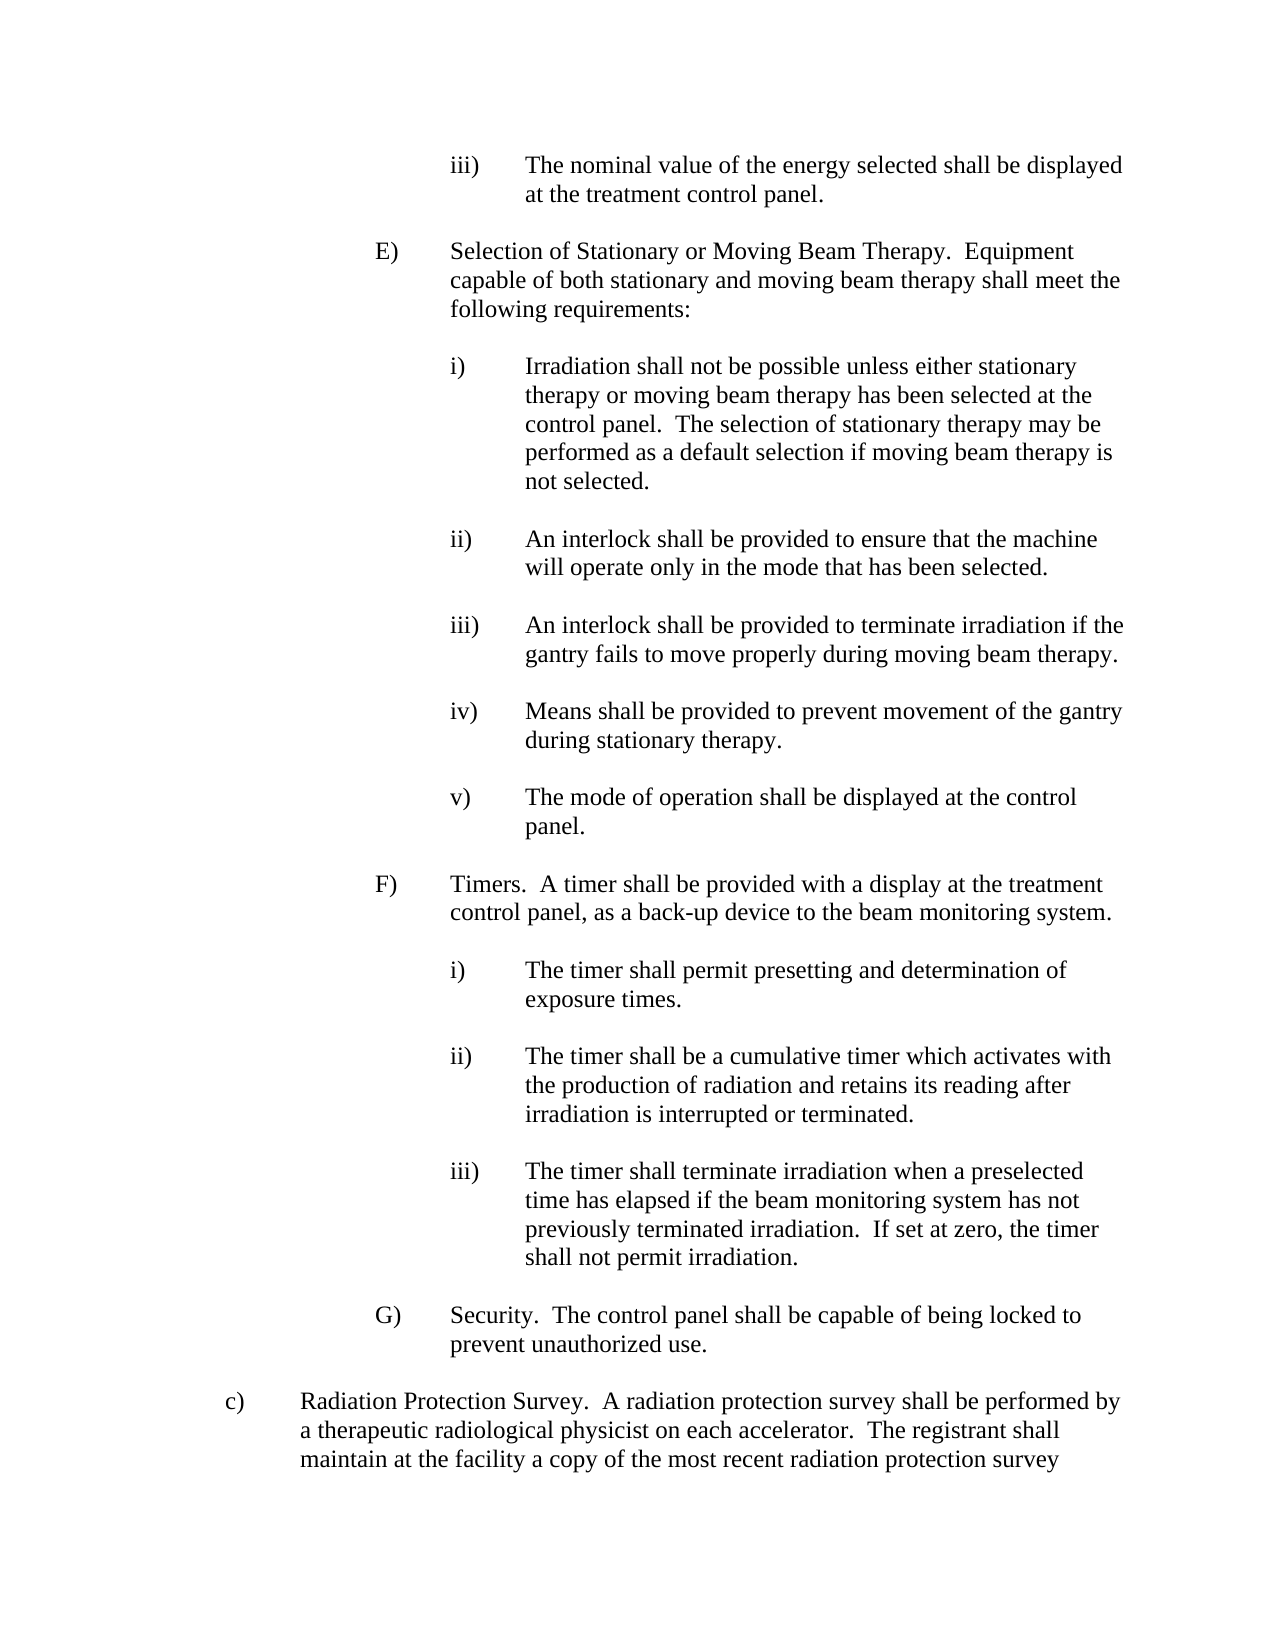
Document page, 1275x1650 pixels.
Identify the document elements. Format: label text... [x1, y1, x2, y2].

text ii) An interlock shall be provided to ensure that the machine will operate only in the mode that has been selected. [450, 524, 1125, 581]
text iv) Means shall be provided to prevent movement of the gantry during stationary therapy. [450, 696, 1125, 754]
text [225, 1386, 1125, 1472]
text iii) An interlock shall be provided to terminate irradiation if the gantry fails to move properly during moving beam therapy. [450, 610, 1125, 667]
text iii) The timer shall terminate irradiation when a preselected time has elapsed if the beam monitoring system has not previously terminated irradiation. If set at zero, the timer shall not permit irradiation. [450, 1156, 1125, 1271]
text E) Selection of Stationary or Moving Beam Therapy. Equipment capable of both stationary and moving beam therapy shall meet the following requirements: [375, 236, 1125, 322]
text ii) The timer shall be a cumulative timer which activates with the production of radiation and retains its reading after irradiation is interrupted or terminated. [450, 1041, 1125, 1127]
text i) The timer shall permit presetting and determination of exposure times. [450, 955, 1125, 1012]
text iii) The nominal value of the energy selected shall be displayed at the treatment control panel. [450, 150, 1125, 207]
text v) The mode of operation shall be displayed at the control panel. [450, 782, 1125, 840]
text i) Irradiation shall not be possible unless either stationary therapy or moving beam therapy has been selected at the control panel. The selection of stationary therapy may be performed as a default selection if moving beam therapy is not selected. [450, 351, 1125, 495]
text G) Security. The control panel shall be capable of being locked to prevent unauthorized use. [375, 1300, 1125, 1357]
text F) Timers. A timer shall be provided with a display at the treatment control panel, as a back-up device to the beam monitoring system. [375, 869, 1125, 926]
